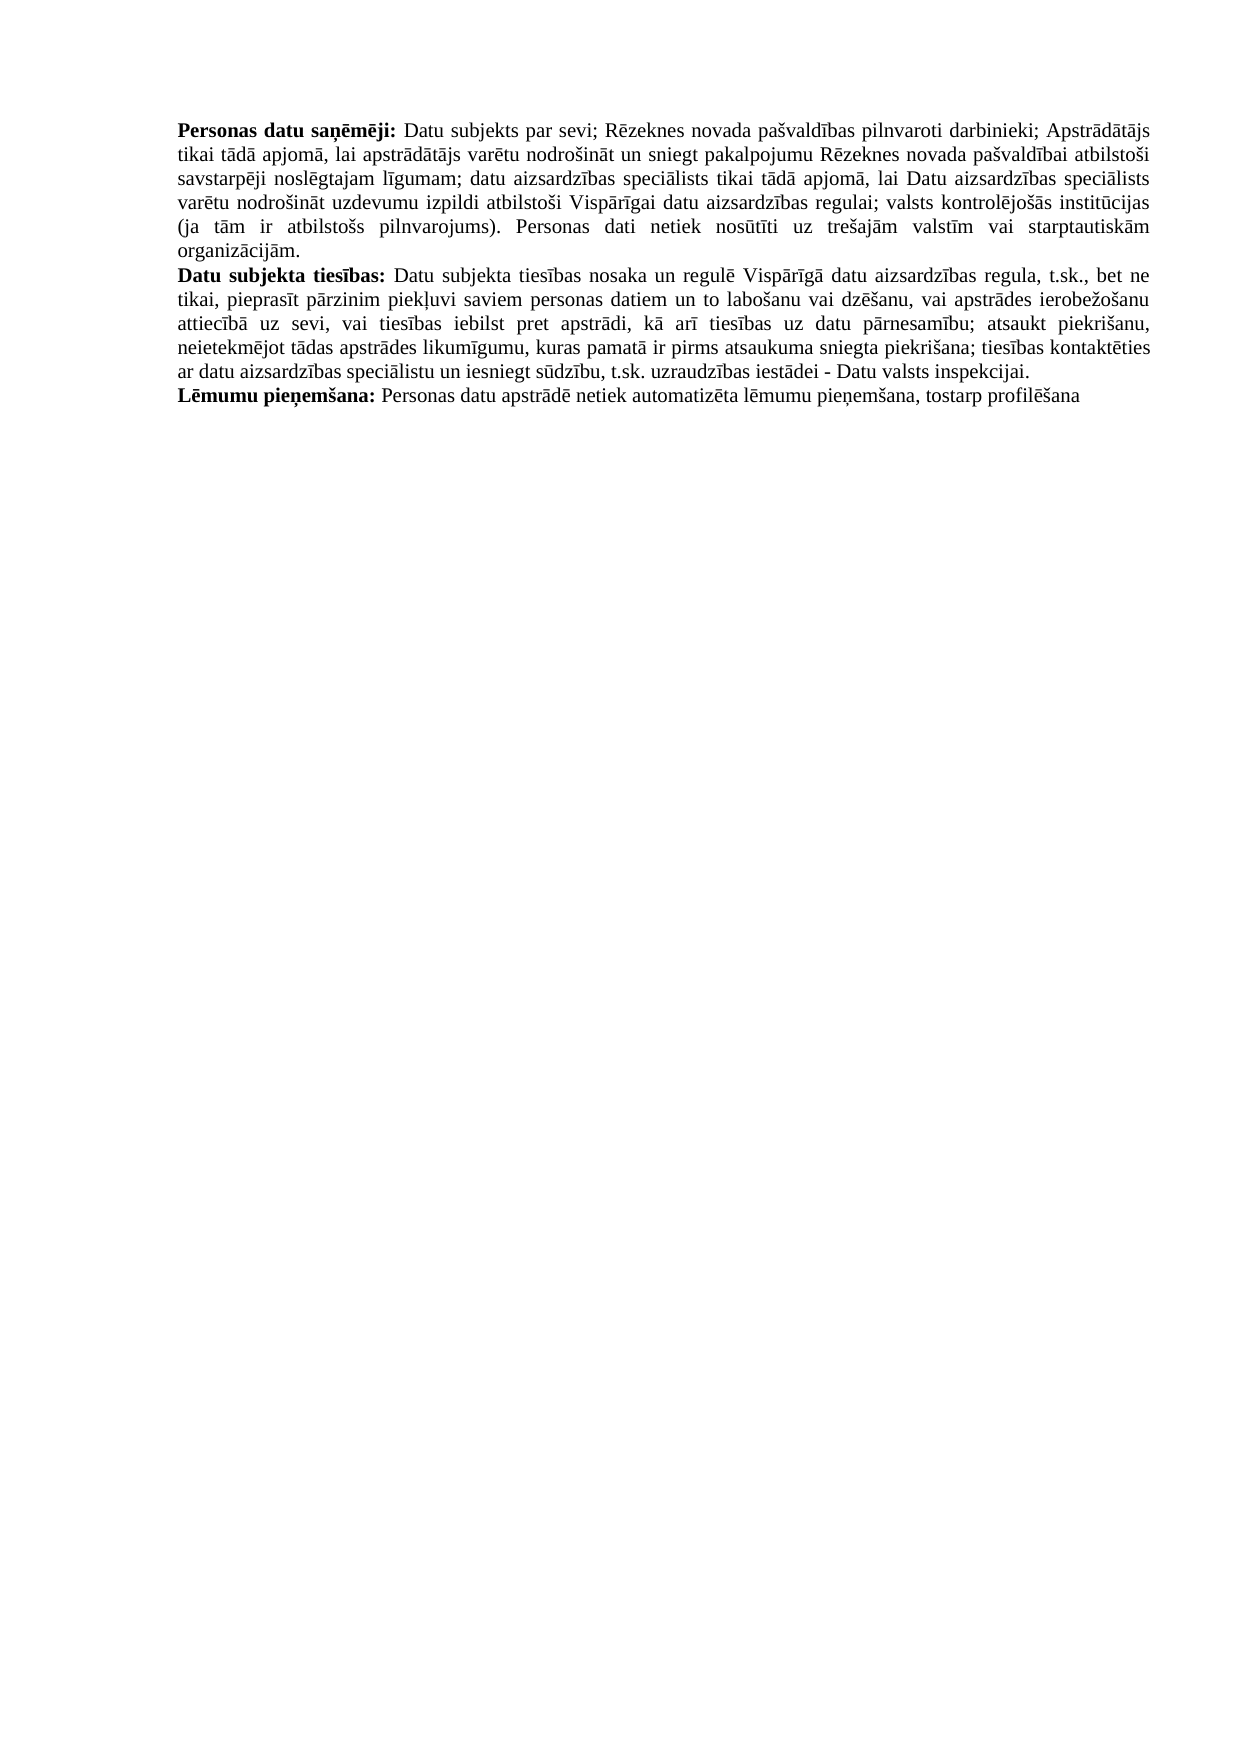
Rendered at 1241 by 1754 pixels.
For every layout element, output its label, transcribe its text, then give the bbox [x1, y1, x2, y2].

text Lēmumu pieņemšana: Personas datu apstrādē netiek automatizēta lēmumu pieņemšana, tostarp profilēšana [177, 383, 1152, 407]
text Datu subjekta tiesības: Datu subjekta tiesības nosaka un regulē Vispārīgā datu aizsardzības regula, t.sk., bet ne tikai, pieprasīt pārzinim piekļuvi saviem personas datiem un to labošanu vai dzēšanu, vai apstrādes ierobežošanu attiecībā uz sevi, vai tiesības iebilst pret apstrādi, kā arī tiesības uz datu pārnesamību; atsaukt piekrišanu, neietekmējot tādas apstrādes likumīgumu, kuras pamatā ir pirms atsaukuma sniegta piekrišana; tiesības kontaktēties ar datu aizsardzības speciālistu un iesniegt sūdzību, t.sk. uzraudzības iestādei - Datu valsts inspekcijai. [177, 262, 1152, 383]
text Personas datu saņēmēji: Datu subjekts par sevi; Rēzeknes novada pašvaldības pilnvaroti darbinieki; Apstrādātājs tikai tādā apjomā, lai apstrādātājs varētu nodrošināt un sniegt pakalpojumu Rēzeknes novada pašvaldībai atbilstoši savstarpēji noslēgtajam līgumam; datu aizsardzības speciālists tikai tādā apjomā, lai Datu aizsardzības speciālists varētu nodrošināt uzdevumu izpildi atbilstoši Vispārīgai datu aizsardzības regulai; valsts kontrolējošās institūcijas (ja tām ir atbilstošs pilnvarojums). Personas dati netiek nosūtīti uz trešajām valstīm vai starptautiskām organizācijām. [177, 118, 1152, 262]
